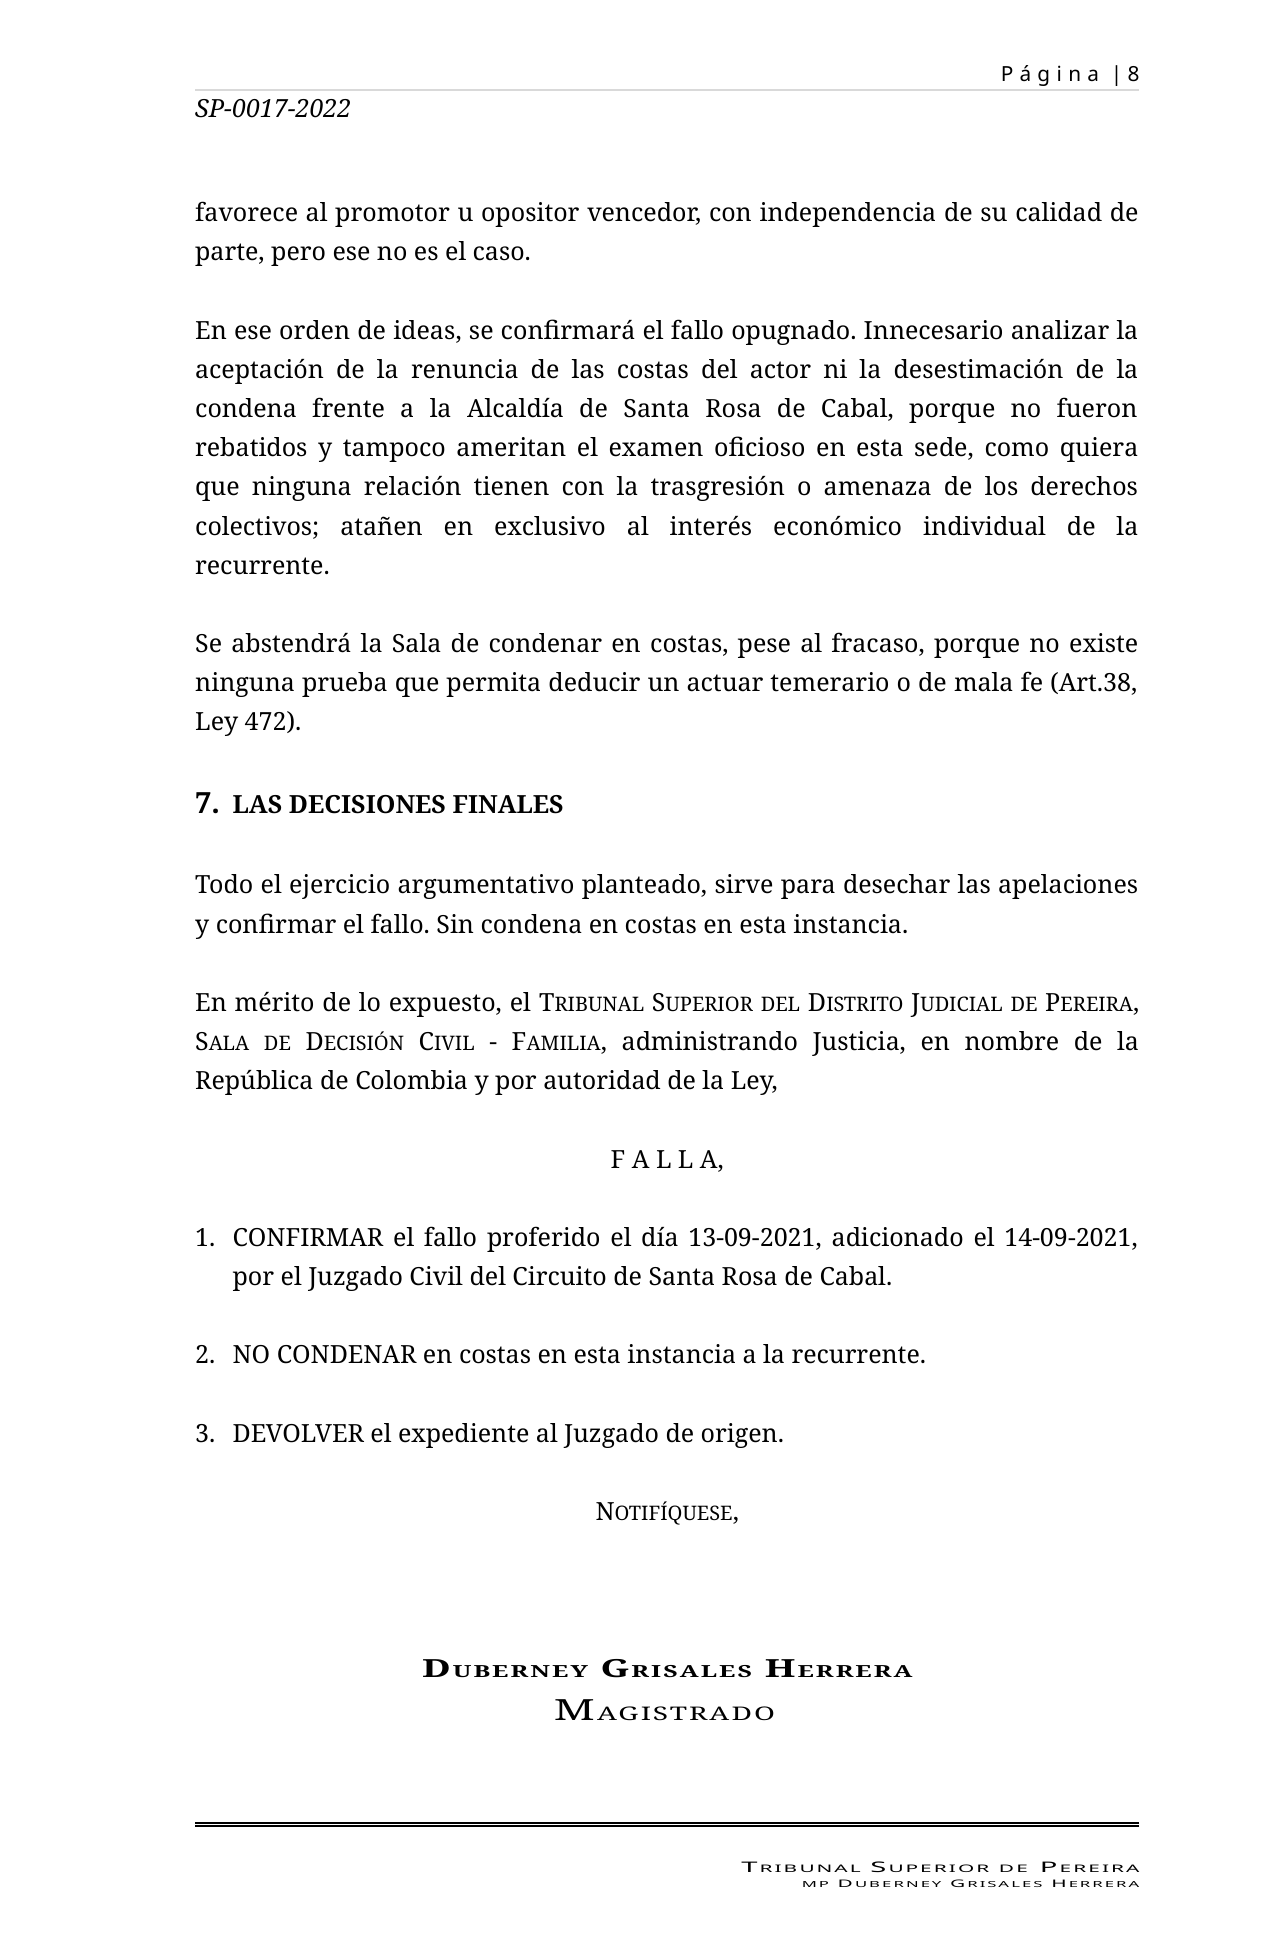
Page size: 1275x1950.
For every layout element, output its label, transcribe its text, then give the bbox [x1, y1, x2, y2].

list Magistrado [195, 1690, 1133, 1729]
text DUBERNEY GRISALES HERRERA [195, 1651, 1139, 1684]
list LAS DECISIONES FINALES [195, 782, 1139, 822]
text Todo el ejercicio argumentativo planteado, sirve para desechar las apelaciones y confirmar el fallo. Sin condena en costas en esta instancia. [195, 867, 1139, 940]
list DEVOLVER el expediente al Juzgado de origen. [195, 1416, 1139, 1449]
text Notifíquese, [195, 1494, 1139, 1528]
text F A L L A, [195, 1141, 1139, 1175]
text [195, 195, 1139, 268]
text En ese orden de ideas, se confirmará el fallo opugnado. Innecesario analizar la aceptación de la renuncia de las costas del actor ni la desestimación de la condena frente a la Alcaldía de Santa Rosa de Cabal, porque no fueron rebatidos y tampoco ameritan el examen oficioso en esta sede, como quiera que ninguna relación tienen con la trasgresión o amenaza de los derechos colectivos; atañen en exclusivo al interés económico individual de la recurrente. [195, 312, 1139, 581]
list CONFIRMAR el fallo proferido el día 13-09-2021, adicionado el 14-09-2021, por el Juzgado Civil del Circuito de Santa Rosa de Cabal. [195, 1220, 1139, 1293]
text Se abstendrá la Sala de condenar en costas, pese al fracaso, porque no existe ninguna prueba que permita deducir un actuar temerario o de mala fe (Art.38, Ley 472). [195, 626, 1139, 738]
list NO CONDENAR en costas en esta instancia a la recurrente. [195, 1337, 1139, 1371]
text En mérito de lo expuesto, el Tribunal Superior del Distrito Judicial de Pereira, Sala de Decisión Civil - Familia, administrando Justicia, en nombre de la República de Colombia y por autoridad de la Ley, [195, 985, 1139, 1097]
